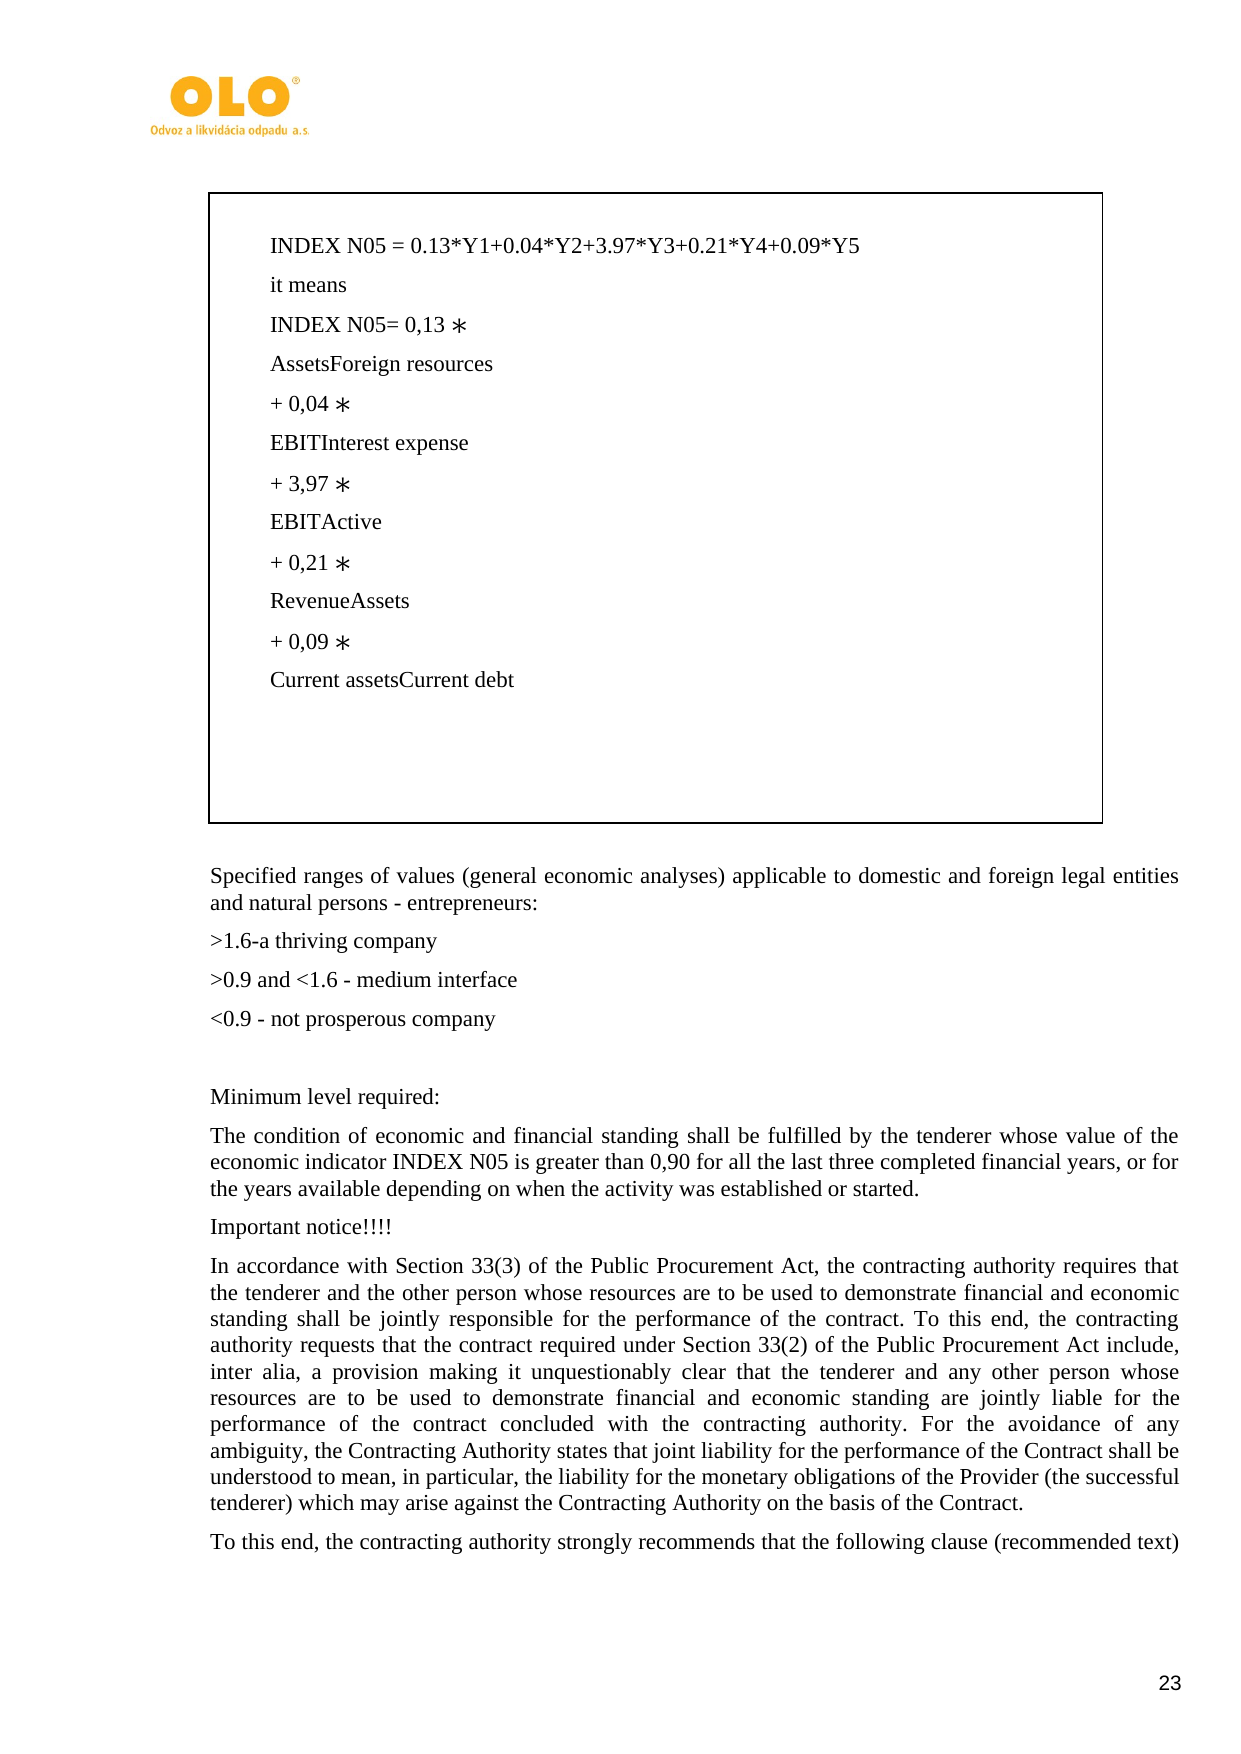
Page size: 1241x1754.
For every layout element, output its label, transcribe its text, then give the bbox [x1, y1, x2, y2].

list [210, 1528, 1181, 1555]
list Minimum level required: [210, 1083, 1181, 1109]
picture [150, 76, 310, 137]
list Specified ranges of values (general economic analyses) applicable to domestic and foreign legal entities and natural persons - entrepreneurs: [210, 862, 1181, 915]
list The condition of economic and financial standing shall be fulfilled by the tenderer whose value of the economic indicator INDEX N05 is greater than 0,90 for all the last three completed financial years, or for the years available depending on when the activity was established or started. [210, 1122, 1181, 1201]
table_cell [210, 194, 1102, 822]
list In accordance with Section 33(3) of the Public Procurement Act, the contracting authority requires that the tenderer and the other person whose resources are to be used to demonstrate financial and economic standing shall be jointly responsible for the performance of the contract. To this end, the contracting authority requests that the contract required under Section 33(2) of the Public Procurement Act include, inter alia, a provision making it unquestionably clear that the tenderer and any other person whose resources are to be used to demonstrate financial and economic standing are jointly liable for the performance of the contract concluded with the contracting authority. For the avoidance of any ambiguity, the Contracting Authority states that joint liability for the performance of the Contract shall be understood to mean, in particular, the liability for the monetary obligations of the Provider (the successful tenderer) which may arise against the Contracting Authority on the basis of the Contract. [210, 1252, 1181, 1516]
list <0.9 - not prosperous company [210, 1005, 1181, 1032]
list >1.6-a thriving company [210, 928, 1181, 954]
list Important notice!!!! [210, 1213, 1181, 1240]
list >0.9 and <1.6 - medium interface [210, 966, 1181, 993]
